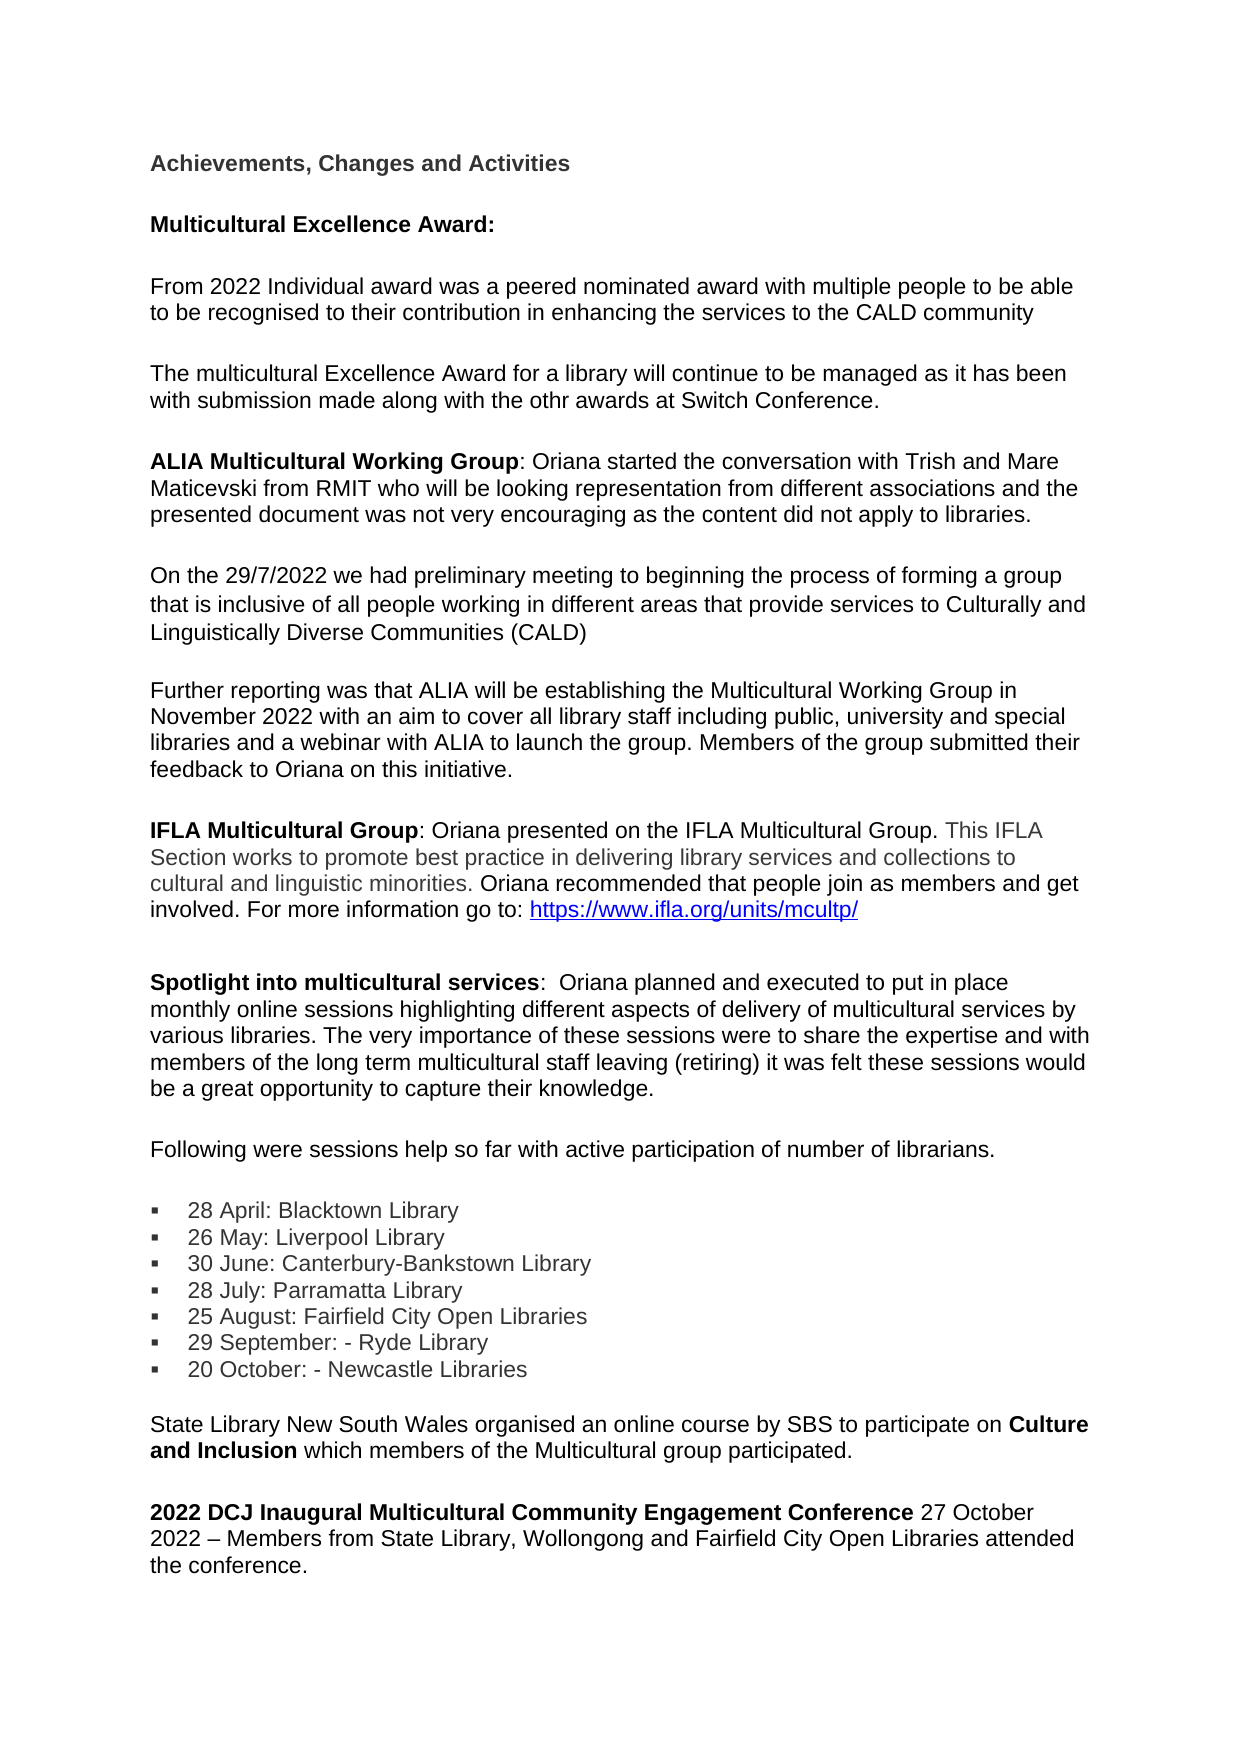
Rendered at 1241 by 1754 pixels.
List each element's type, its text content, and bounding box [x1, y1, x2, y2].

list 29 September: - Ryde Library [150, 1329, 1090, 1356]
list 25 August: Fairfield City Open Libraries [150, 1303, 1090, 1329]
text Spotlight into multicultural services: Oriana planned and executed to put in place monthly online sessions highlighting different aspects of delivery of multicultural services by various libraries. The very importance of these sessions were to share the expertise and with members of the long term multicultural staff leaving (retiring) it was felt these sessions would be a great opportunity to capture their knowledge. [150, 969, 1090, 1101]
list 28 April: Blacktown Library [150, 1197, 1090, 1224]
list 26 May: Liverpool Library [150, 1224, 1090, 1250]
list 28 July: Parramatta Library [150, 1277, 1090, 1303]
text Multicultural Excellence Award: [150, 211, 1090, 238]
text From 2022 Individual award was a peered nominated award with multiple people to be able to be recognised to their contribution in enhancing the services to the CALD community [150, 273, 1090, 325]
text Following were sessions help so far with active participation of number of librarians. [150, 1136, 1090, 1162]
text Further reporting was that ALIA will be establishing the Multicultural Working Group in November 2022 with an aim to cover all library staff including public, university and special libraries and a webinar with ALIA to launch the group. Members of the group submitted their feedback to Oriana on this initiative. [150, 677, 1090, 782]
text Achievements, Changes and Activities [150, 150, 1090, 176]
text 2022 DCJ Inaugural Multicultural Community Engagement Conference 27 October 2022 – Members from State Library, Wollongong and Fairfield City Open Libraries attended the conference. [150, 1499, 1090, 1578]
text On the 29/7/2022 we had preliminary meeting to beginning the process of forming a group that is inclusive of all people working in different areas that provide services to Culturally and Linguistically Diverse Communities (CALD) [150, 562, 1090, 645]
text State Library New South Wales organised an online course by SBS to participate on Culture and Inclusion which members of the Multicultural group participated. [150, 1411, 1090, 1464]
text IFLA Multicultural Group: Oriana presented on the IFLA Multicultural Group. This IFLA Section works to promote best practice in delivering library services and collections to cultural and linguistic minorities. Oriana recommended that people join as members and get involved. For more information go to: https://www.ifla.org/units/mcultp/ [150, 817, 1090, 922]
list 20 October: - Newcastle Libraries [150, 1356, 1090, 1382]
text ALIA Multicultural Working Group: Oriana started the conversation with Trish and Mare Maticevski from RMIT who will be looking representation from different associations and the presented document was not very encouraging as the content did not apply to libraries. [150, 448, 1090, 527]
list 30 June: Canterbury-Bankstown Library [150, 1250, 1090, 1277]
text The multicultural Excellence Award for a library will continue to be managed as it has been with submission made along with the othr awards at Switch Conference. [150, 360, 1090, 413]
